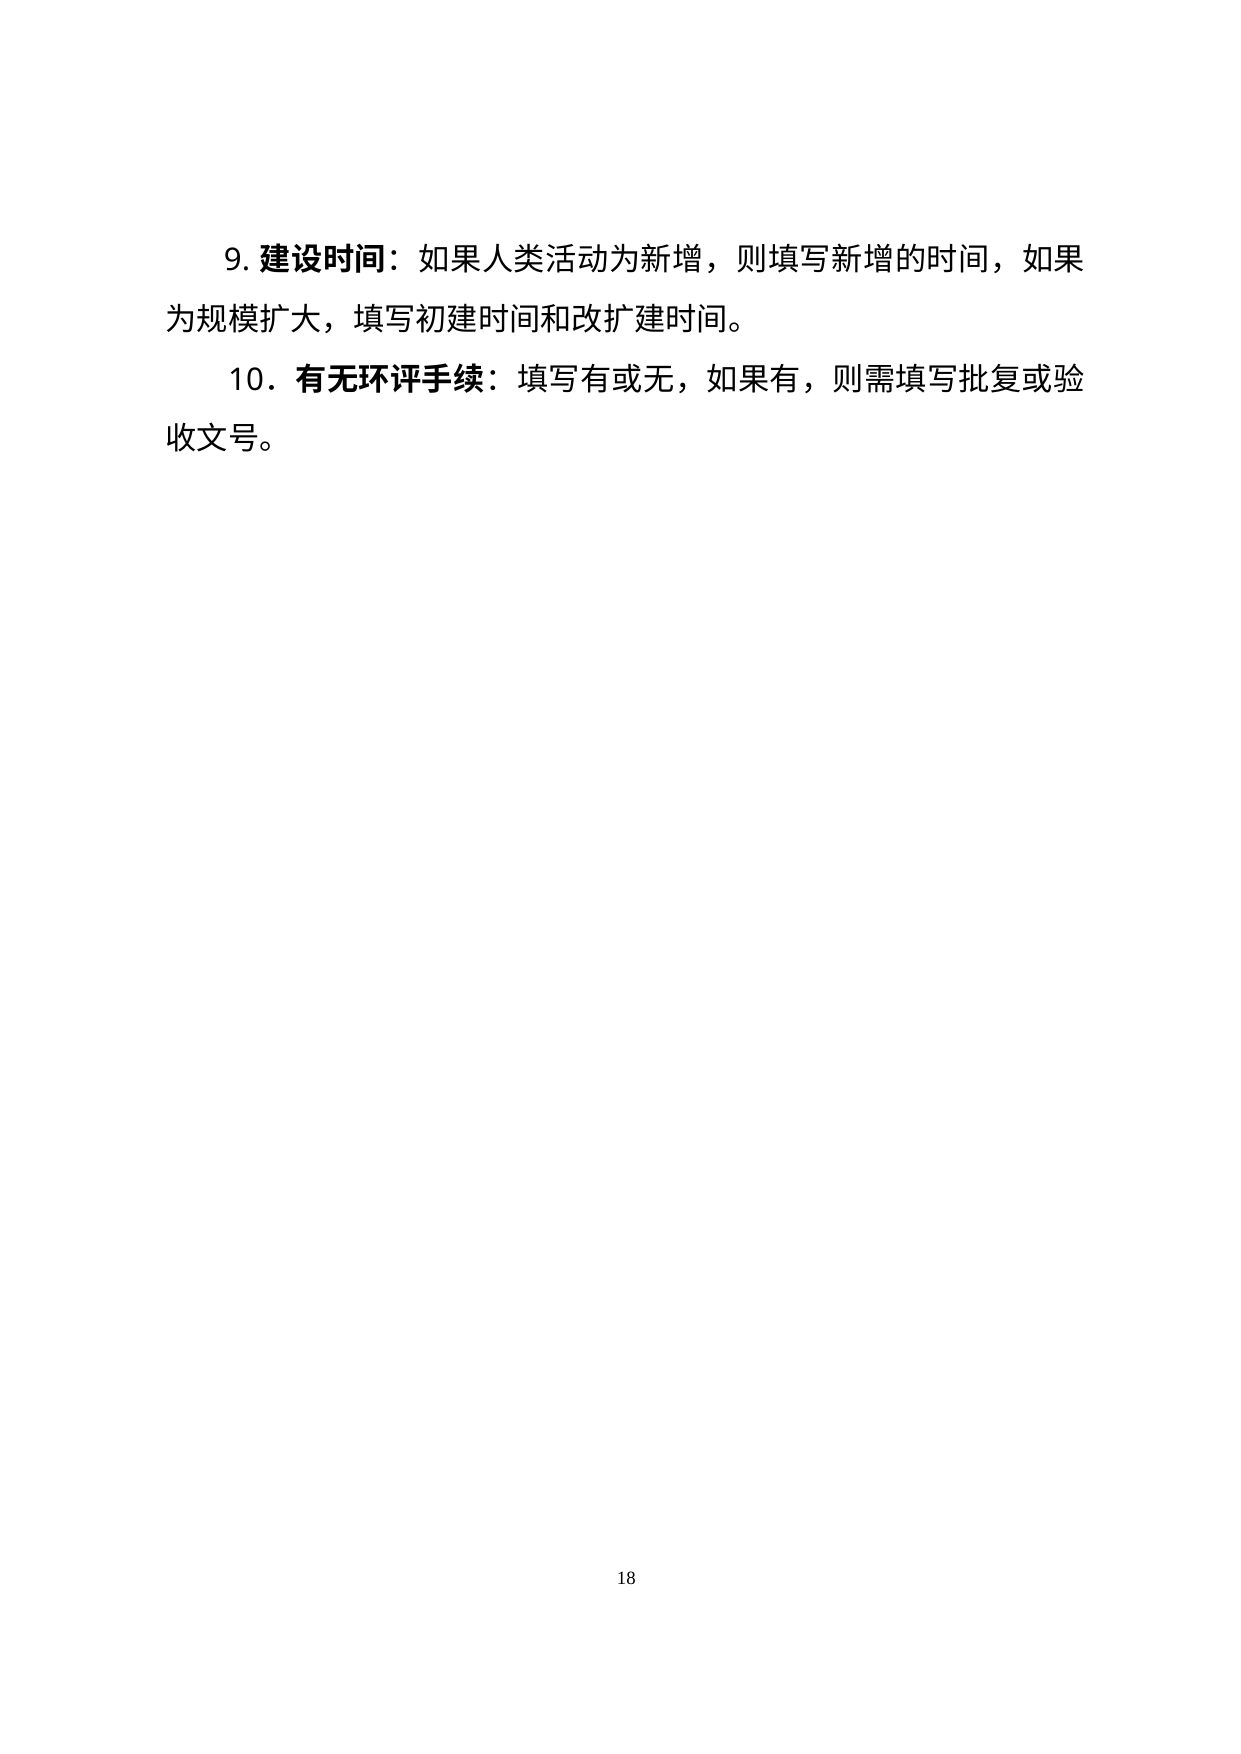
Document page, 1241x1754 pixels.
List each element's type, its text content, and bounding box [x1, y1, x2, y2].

text 9. 建设时间：如果人类活动为新增，则填写新增的时间，如果为规模扩大，填写初建时间和改扩建时间。 [165, 227, 1087, 347]
text 10．有无环评手续：填写有或无，如果有，则需填写批复或验收文号。 [165, 347, 1087, 466]
